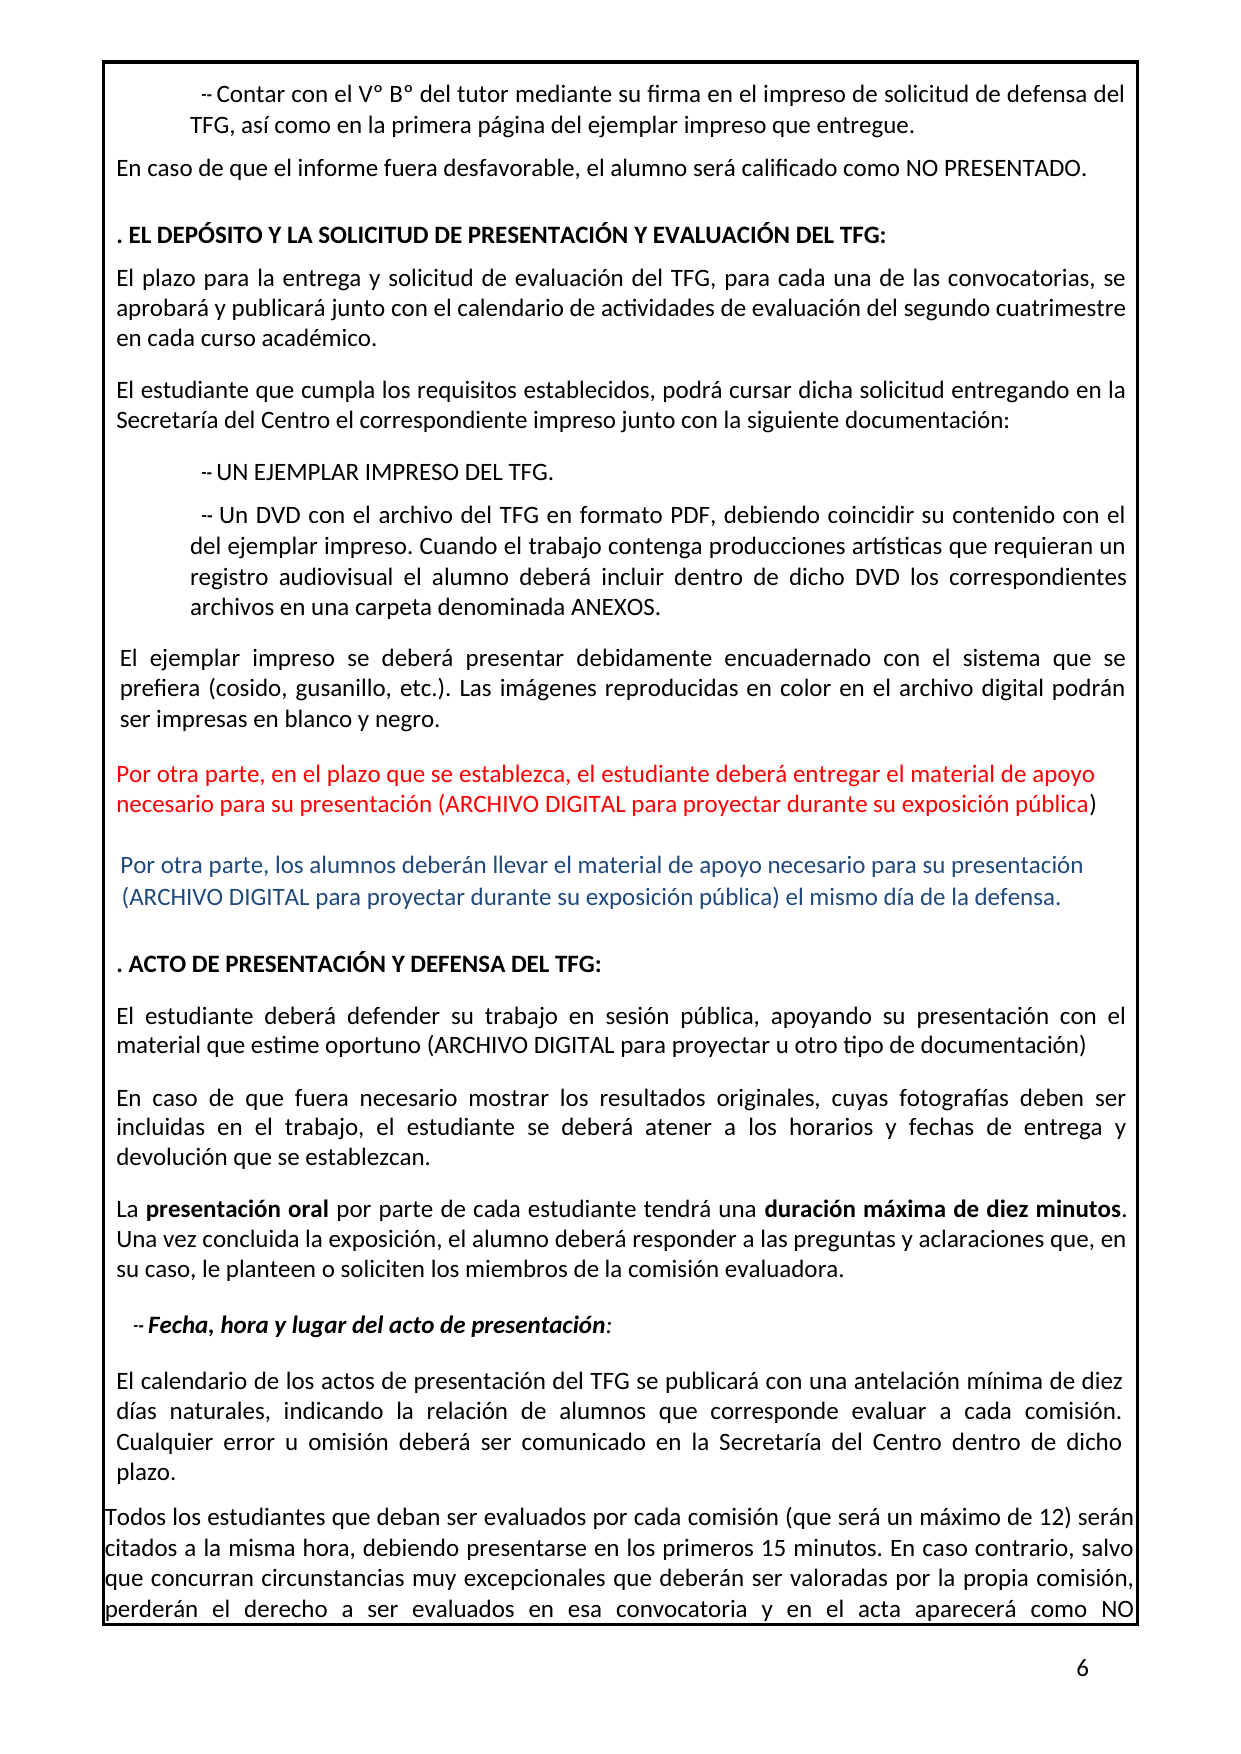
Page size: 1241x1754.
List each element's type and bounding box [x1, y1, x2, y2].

table_header [105, 64, 1136, 1623]
